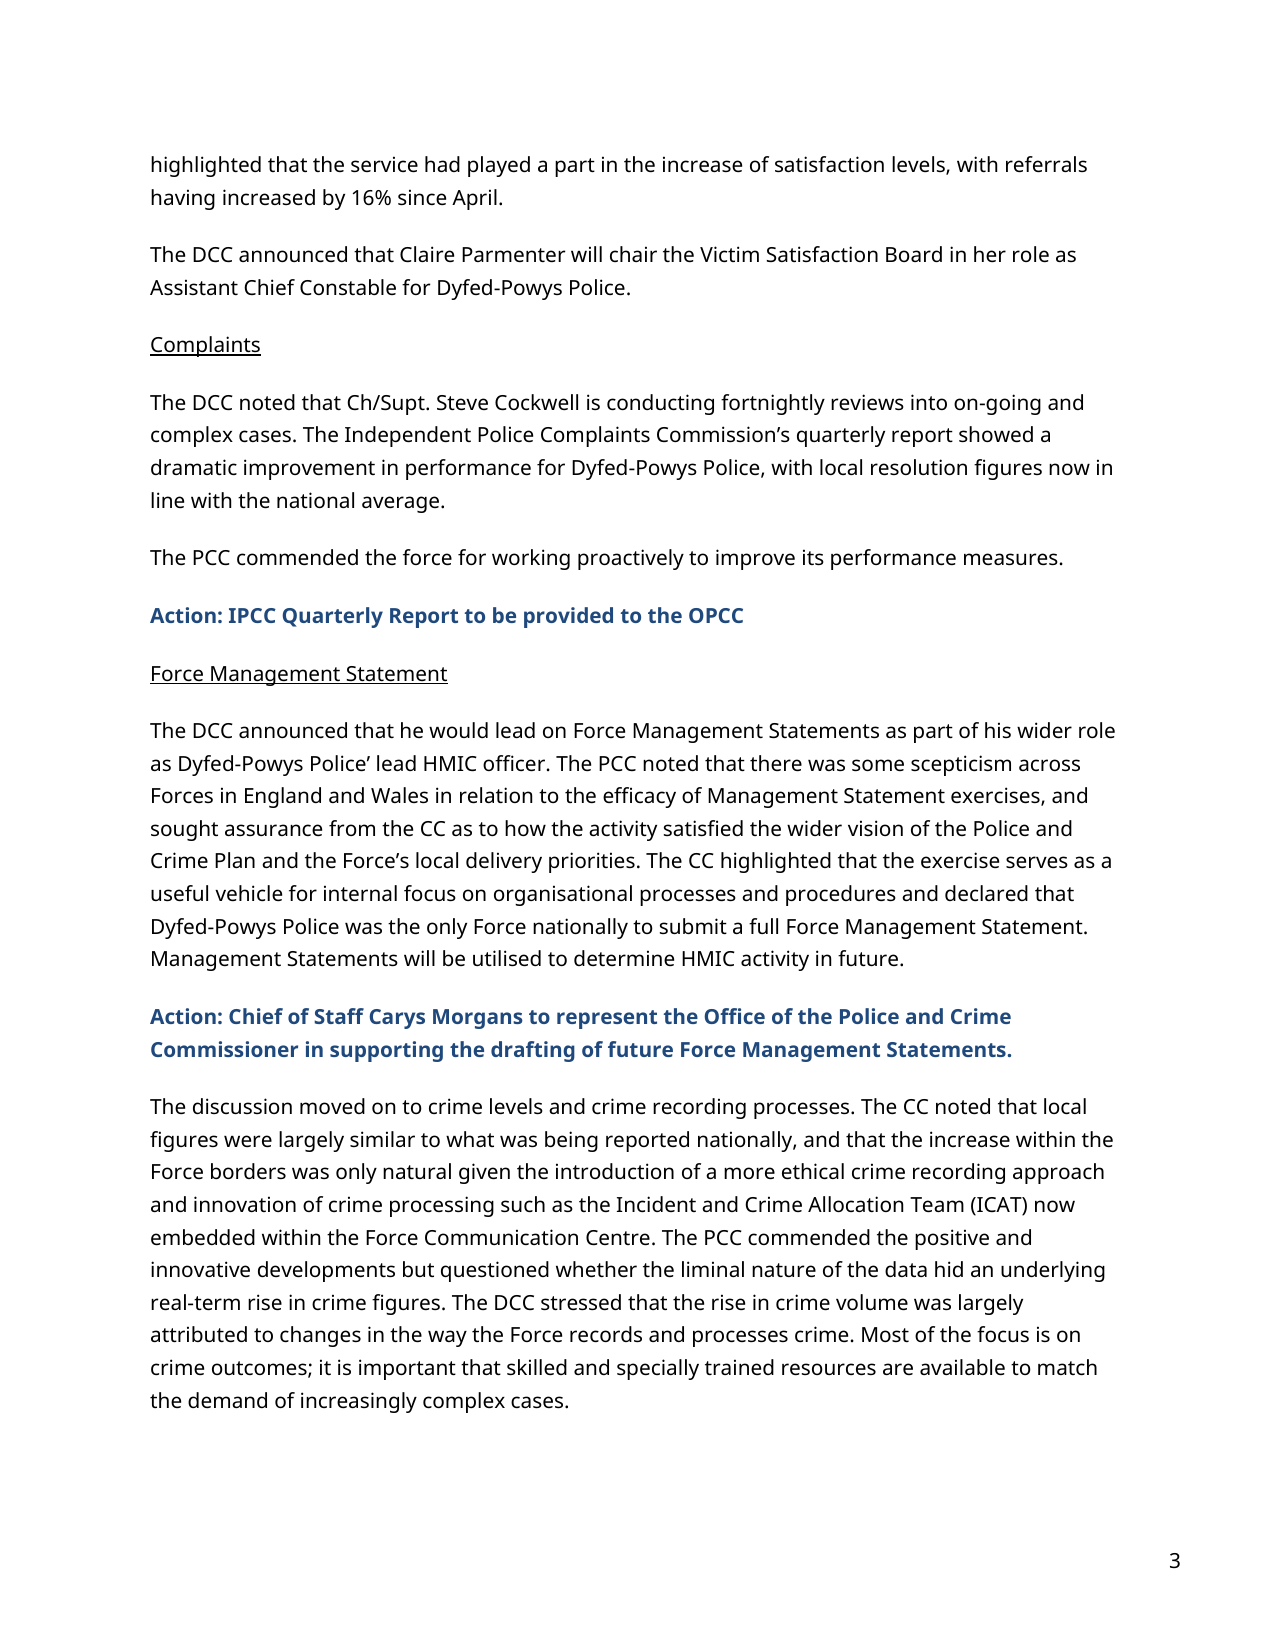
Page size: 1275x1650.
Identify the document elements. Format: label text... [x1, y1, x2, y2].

list Force Management Statement [150, 659, 1125, 687]
list The PCC commended the force for working proactively to improve its performance measures. [150, 543, 1125, 572]
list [150, 150, 1125, 211]
list The DCC noted that Ch/Supt. Steve Cockwell is conducting fortnightly reviews into on-going and complex cases. The Independent Police Complaints Commission’s quarterly report showed a dramatic improvement in performance for Dyfed-Powys Police, with local resolution figures now in line with the national average. [150, 388, 1125, 514]
list The DCC announced that he would lead on Force Management Statements as part of his wider role as Dyfed-Powys Police’ lead HMIC officer. The PCC noted that there was some scepticism across Forces in England and Wales in relation to the efficacy of Management Statement exercises, and sought assurance from the CC as to how the activity satisfied the wider vision of the Police and Crime Plan and the Force’s local delivery priorities. The CC highlighted that the exercise serves as a useful vehicle for internal focus on organisational processes and procedures and declared that Dyfed-Powys Police was the only Force nationally to submit a full Force Management Statement. Management Statements will be utilised to determine HMIC activity in future. [150, 716, 1125, 973]
list Action: Chief of Staff Carys Morgans to represent the Office of the Police and Crime Commissioner in supporting the drafting of future Force Management Statements. [150, 1002, 1125, 1063]
list The DCC announced that Claire Parmenter will chair the Victim Satisfaction Board in her role as Assistant Chief Constable for Dyfed-Powys Police. [150, 240, 1125, 301]
list Complaints [150, 330, 1125, 359]
list Action: IPCC Quarterly Report to be provided to the OPCC [150, 601, 1125, 629]
list The discussion moved on to crime levels and crime recording processes. The CC noted that local figures were largely similar to what was being reported nationally, and that the increase within the Force borders was only natural given the introduction of a more ethical crime recording approach and innovation of crime processing such as the Incident and Crime Allocation Team (ICAT) now embedded within the Force Communication Centre. The PCC commended the positive and innovative developments but questioned whether the liminal nature of the data hid an underlying real-term rise in crime figures. The DCC stressed that the rise in crime volume was largely attributed to changes in the way the Force records and processes crime. Most of the focus is on crime outcomes; it is important that skilled and specially trained resources are available to match the demand of increasingly complex cases. [150, 1092, 1125, 1414]
